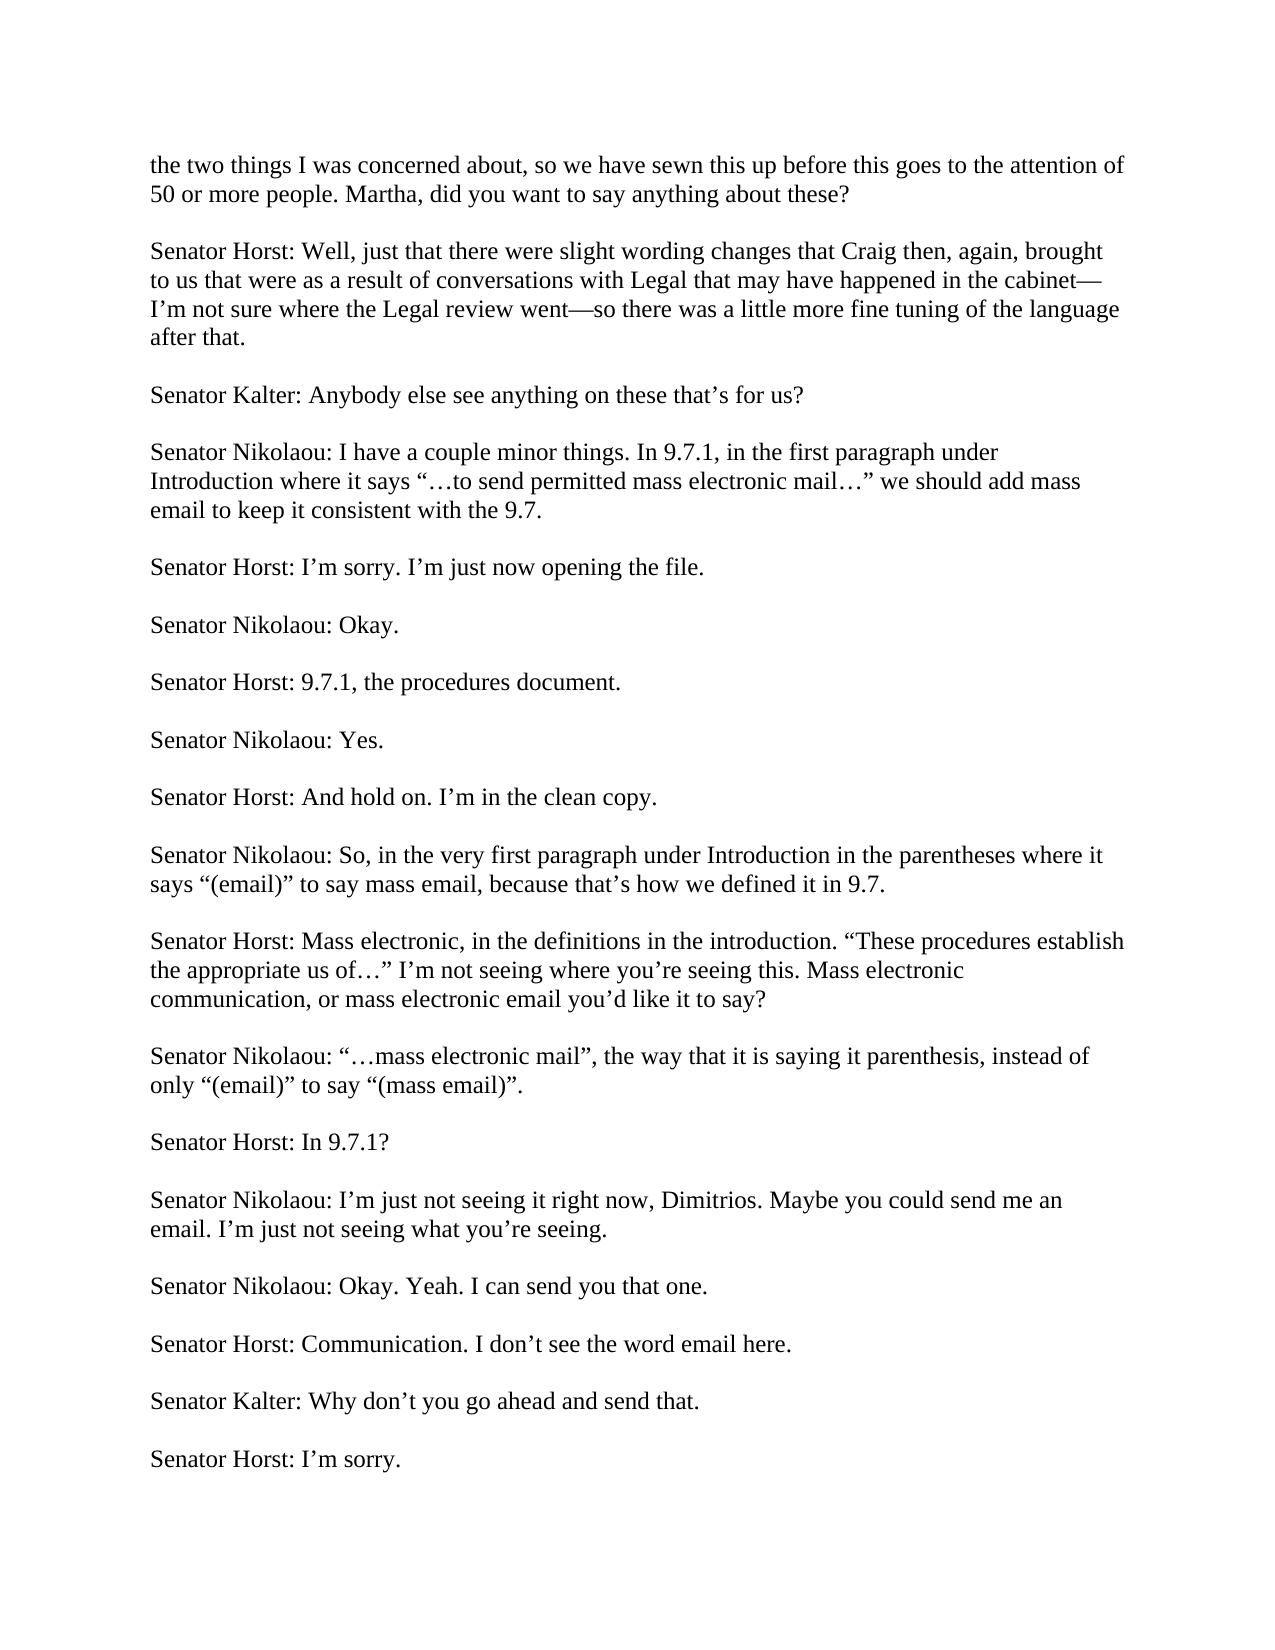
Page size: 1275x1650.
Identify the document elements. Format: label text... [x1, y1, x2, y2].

text Senator Horst: 9.7.1, the procedures document. [150, 667, 1125, 696]
text Senator Horst: And hold on. I’m in the clean copy. [150, 782, 1125, 811]
text Senator Nikolaou: So, in the very first paragraph under Introduction in the parentheses where it says “(email)” to say mass email, because that’s how we defined it in 9.7. [150, 840, 1125, 897]
text Senator Horst: I’m sorry. [150, 1444, 1125, 1472]
text Senator Nikolaou: I have a couple minor things. In 9.7.1, in the first paragraph under Introduction where it says “…to send permitted mass electronic mail…” we should add mass email to keep it consistent with the 9.7. [150, 437, 1125, 524]
text Senator Nikolaou: Okay. [150, 610, 1125, 639]
text Senator Kalter: Anybody else see anything on these that’s for us? [150, 380, 1125, 409]
text Senator Kalter: Why don’t you go ahead and send that. [150, 1386, 1125, 1415]
text Senator Horst: Mass electronic, in the definitions in the introduction. “These procedures establish the appropriate us of…” I’m not seeing where you’re seeing this. Mass electronic communication, or mass electronic email you’d like it to say? [150, 926, 1125, 1012]
text Senator Nikolaou: Yes. [150, 725, 1125, 754]
text Senator Nikolaou: Okay. Yeah. I can send you that one. [150, 1271, 1125, 1300]
text Senator Nikolaou: I’m just not seeing it right now, Dimitrios. Maybe you could send me an email. I’m just not seeing what you’re seeing. [150, 1185, 1125, 1242]
text Senator Nikolaou: “…mass electronic mail”, the way that it is saying it parenthesis, instead of only “(email)” to say “(mass email)”. [150, 1041, 1125, 1099]
text Senator Horst: Communication. I don’t see the word email here. [150, 1329, 1125, 1357]
text Senator Horst: Well, just that there were slight wording changes that Craig then, again, brought to us that were as a result of conversations with Legal that may have happened in the cabinet—I’m not sure where the Legal review went—so there was a little more fine tuning of the language after that. [150, 236, 1125, 351]
text Senator Horst: In 9.7.1? [150, 1127, 1125, 1156]
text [150, 150, 1125, 207]
text Senator Horst: I’m sorry. I’m just now opening the file. [150, 552, 1125, 581]
